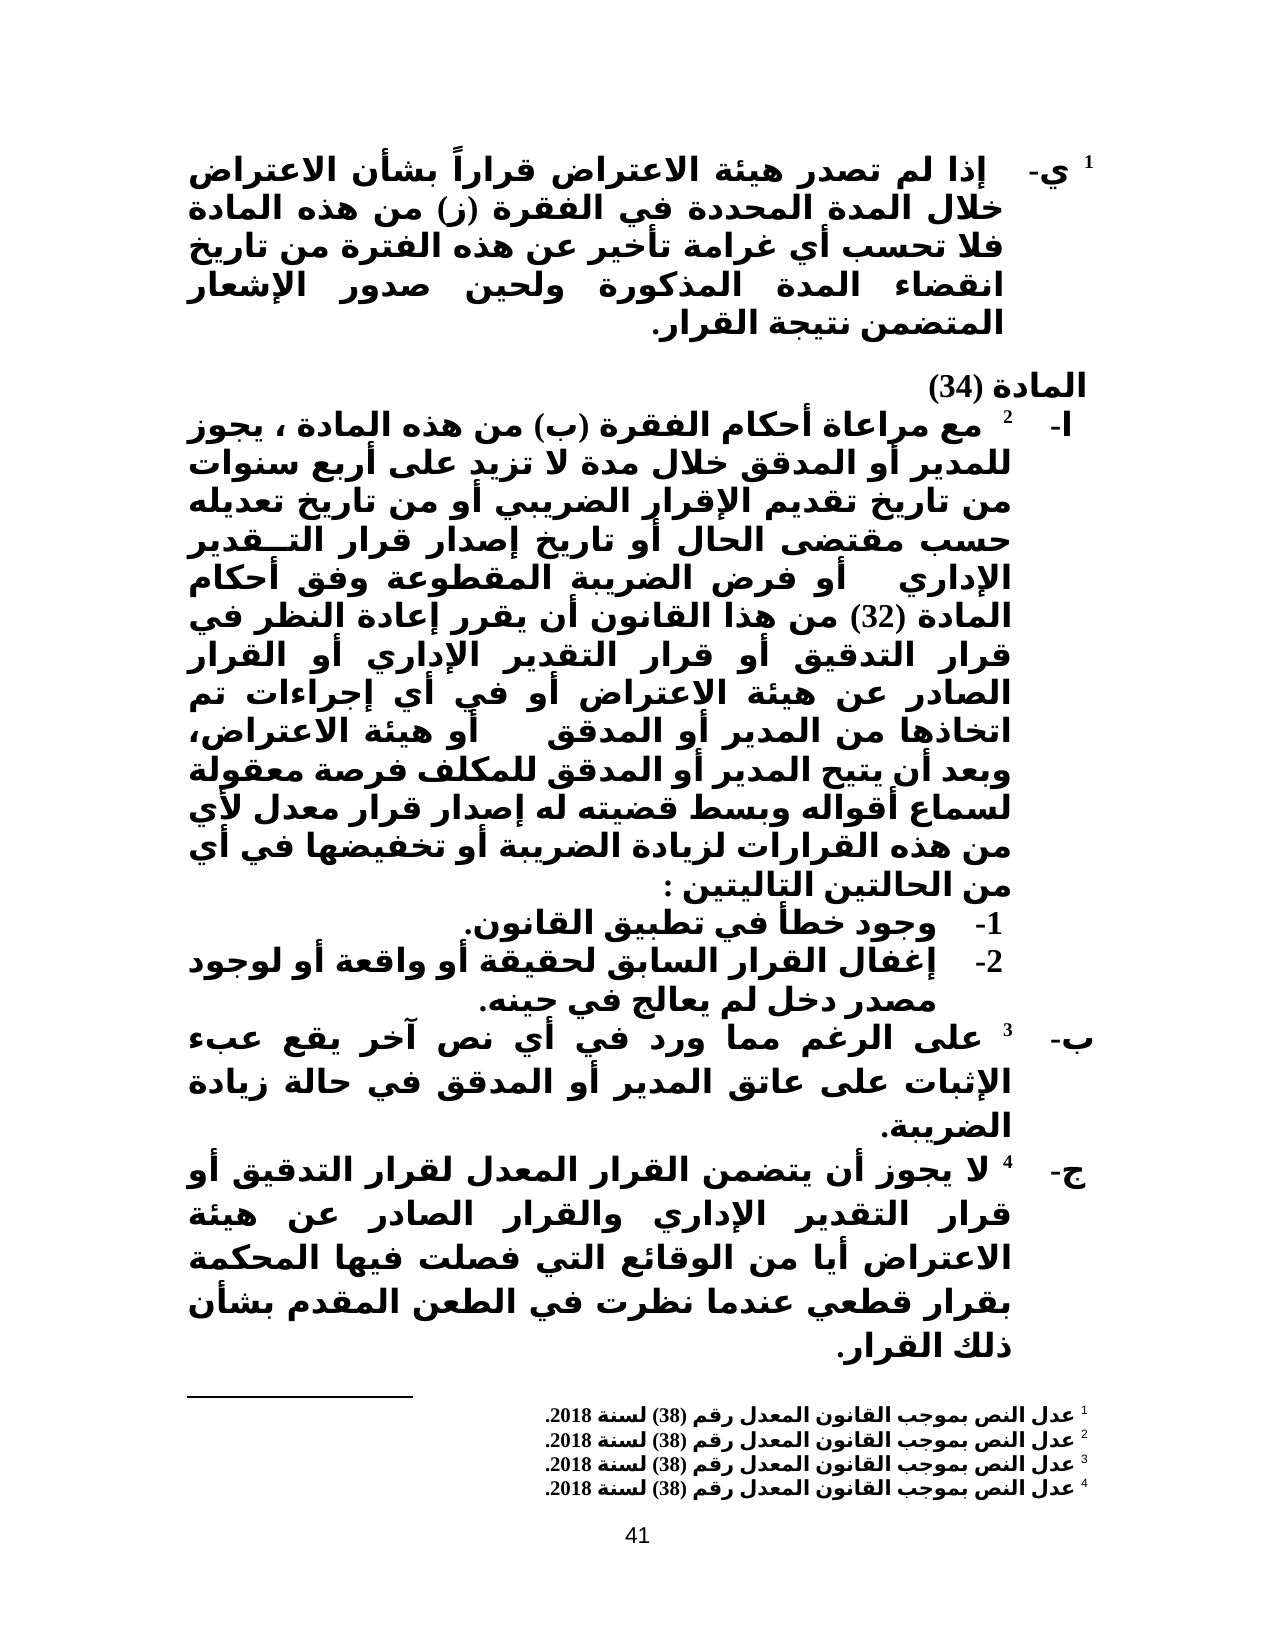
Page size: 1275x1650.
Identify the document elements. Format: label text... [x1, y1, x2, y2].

text ي- إذا لم تصدر هيئة الاعتراض قراراً بشأن الاعتراض خلال المدة المحددة في الفقرة (ز) من هذه المادة فلا تحسب أي غرامة تأخير عن هذه الفترة من تاريخ انقضاء المدة المذكورة ولحين صدور الإشعار المتضمن نتيجة القرار. [187, 150, 1093, 342]
list لا يجوز أن يتضمن القرار المعدل لقرار التدقيق أو قرار التقدير الإداري والقرار الصادر عن هيئة الاعتراض أيا من الوقائع التي فصلت فيها المحكمة بقرار قطعي عندما نظرت في الطعن المقدم بشأن ذلك القرار. [187, 1151, 1050, 1365]
list إغفال القرار السابق لحقيقة أو واقعة أو لوجود مصدر دخل لم يعالج في حينه. [187, 942, 975, 1018]
list مع مراعاة أحكام الفقرة (ب) من هذه المادة ، يجوز للمدير أو المدقق خلال مدة لا تزيد على أربع سنوات من تاريخ تقديم الإقرار الضريبي أو من تاريخ تعديله حسب مقتضى الحال أو تاريخ إصدار قرار التــقدير الإداري أو فرض الضريبة المقطوعة وفق أحكام المادة (32) من هذا القانون أن يقرر إعادة النظر في قرار التدقيق أو قرار التقدير الإداري أو القرار الصادر عن هيئة الاعتراض أو في أي إجراءات تم اتخاذها من المدير أو المدقق أو هيئة الاعتراض، وبعد أن يتيح المدير أو المدقق للمكلف فرصة معقولة لسماع أقواله وبسط قضيته له إصدار قرار معدل لأي من هذه القرارات لزيادة الضريبة أو تخفيضها في أي من الحالتين التاليتين : [187, 405, 1050, 903]
list على الرغم مما ورد في أي نص آخر يقع عبء الإثبات على عاتق المدير أو المدقق في حالة زيادة الضريبة. [187, 1018, 1050, 1145]
text المادة (34) [187, 367, 1087, 405]
list وجود خطأ في تطبيق القانون. [187, 903, 975, 942]
